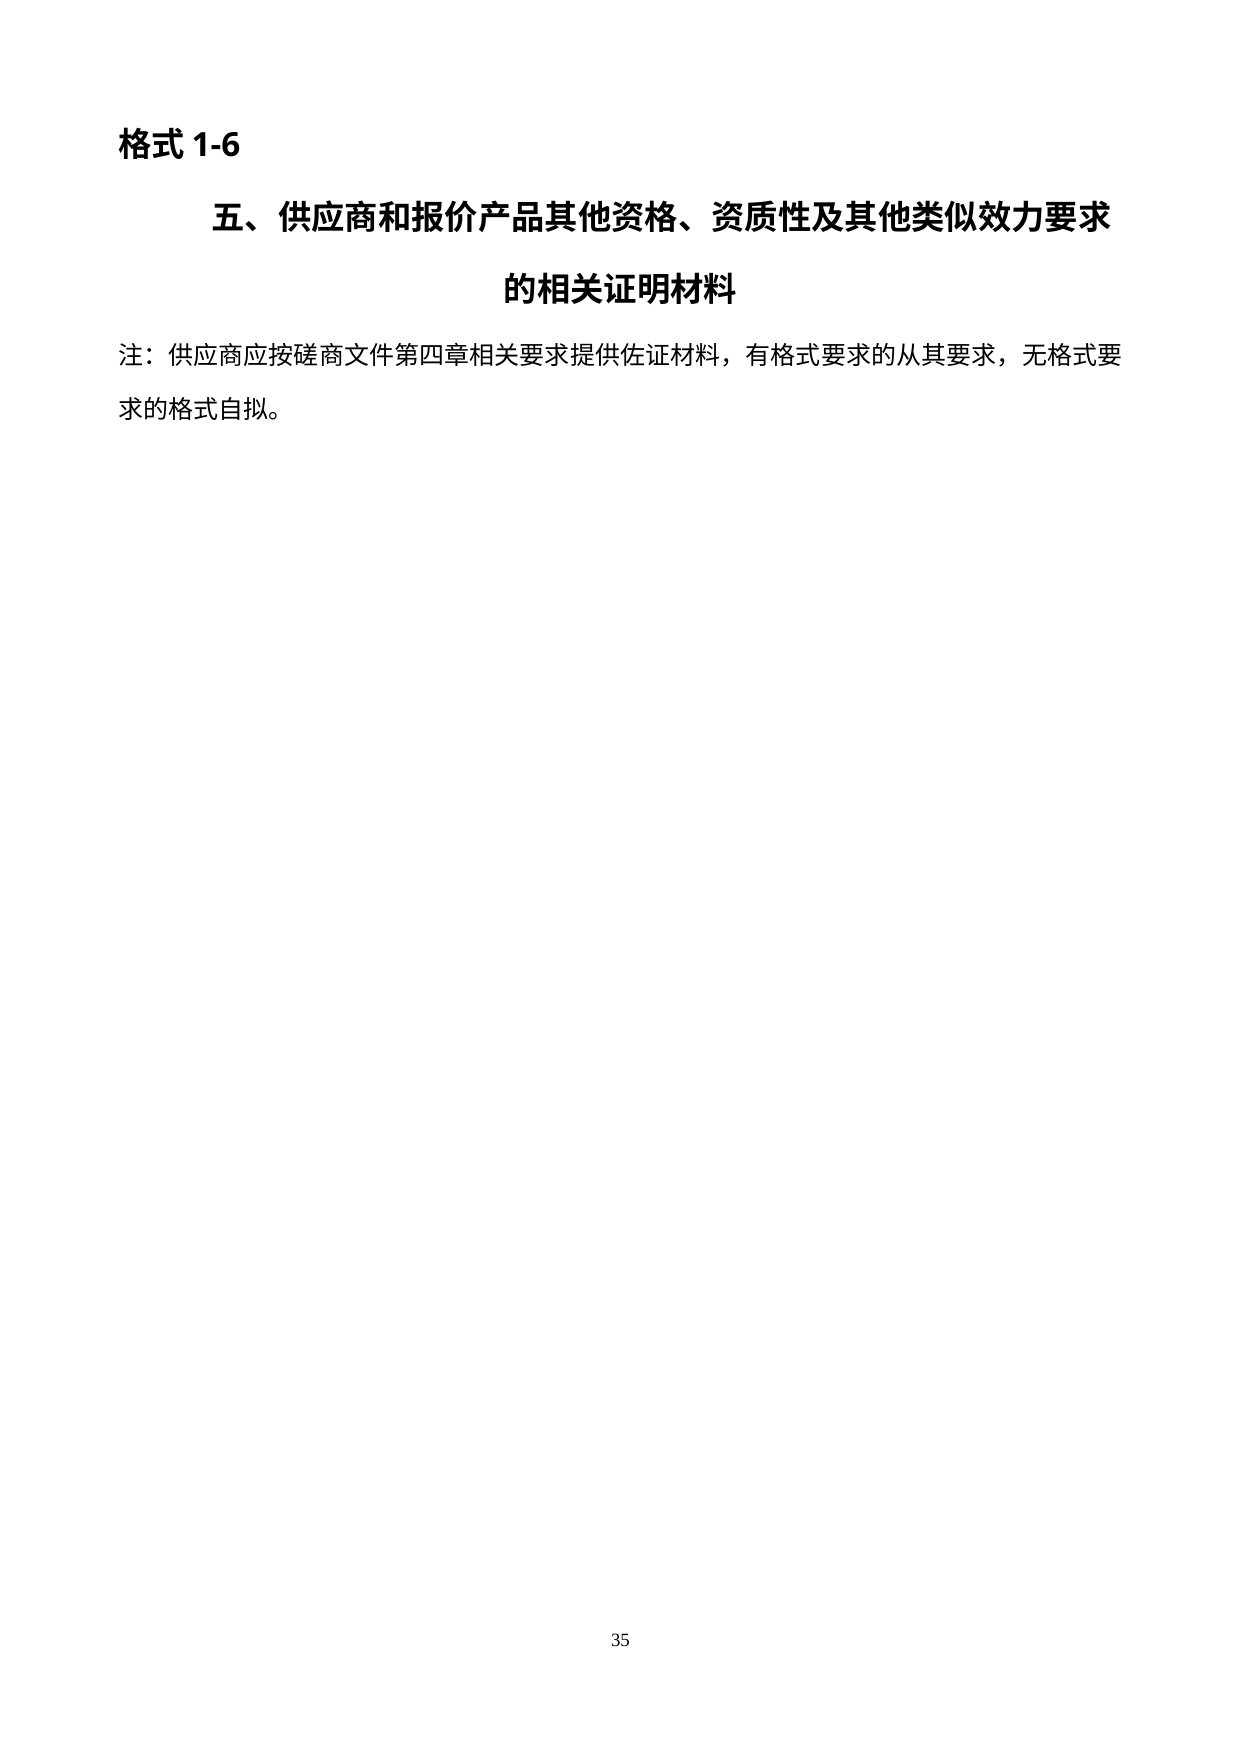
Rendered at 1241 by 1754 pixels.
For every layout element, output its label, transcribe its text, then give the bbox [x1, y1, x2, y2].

text 格式1-6 [118, 118, 1122, 167]
text 五、供应商和报价产品其他资格、资质性及其他类似效力要求的相关证明材料 [118, 191, 1122, 311]
text 注：供应商应按磋商文件第四章相关要求提供佐证材料，有格式要求的从其要求，无格式要求的格式自拟。 [118, 335, 1122, 426]
